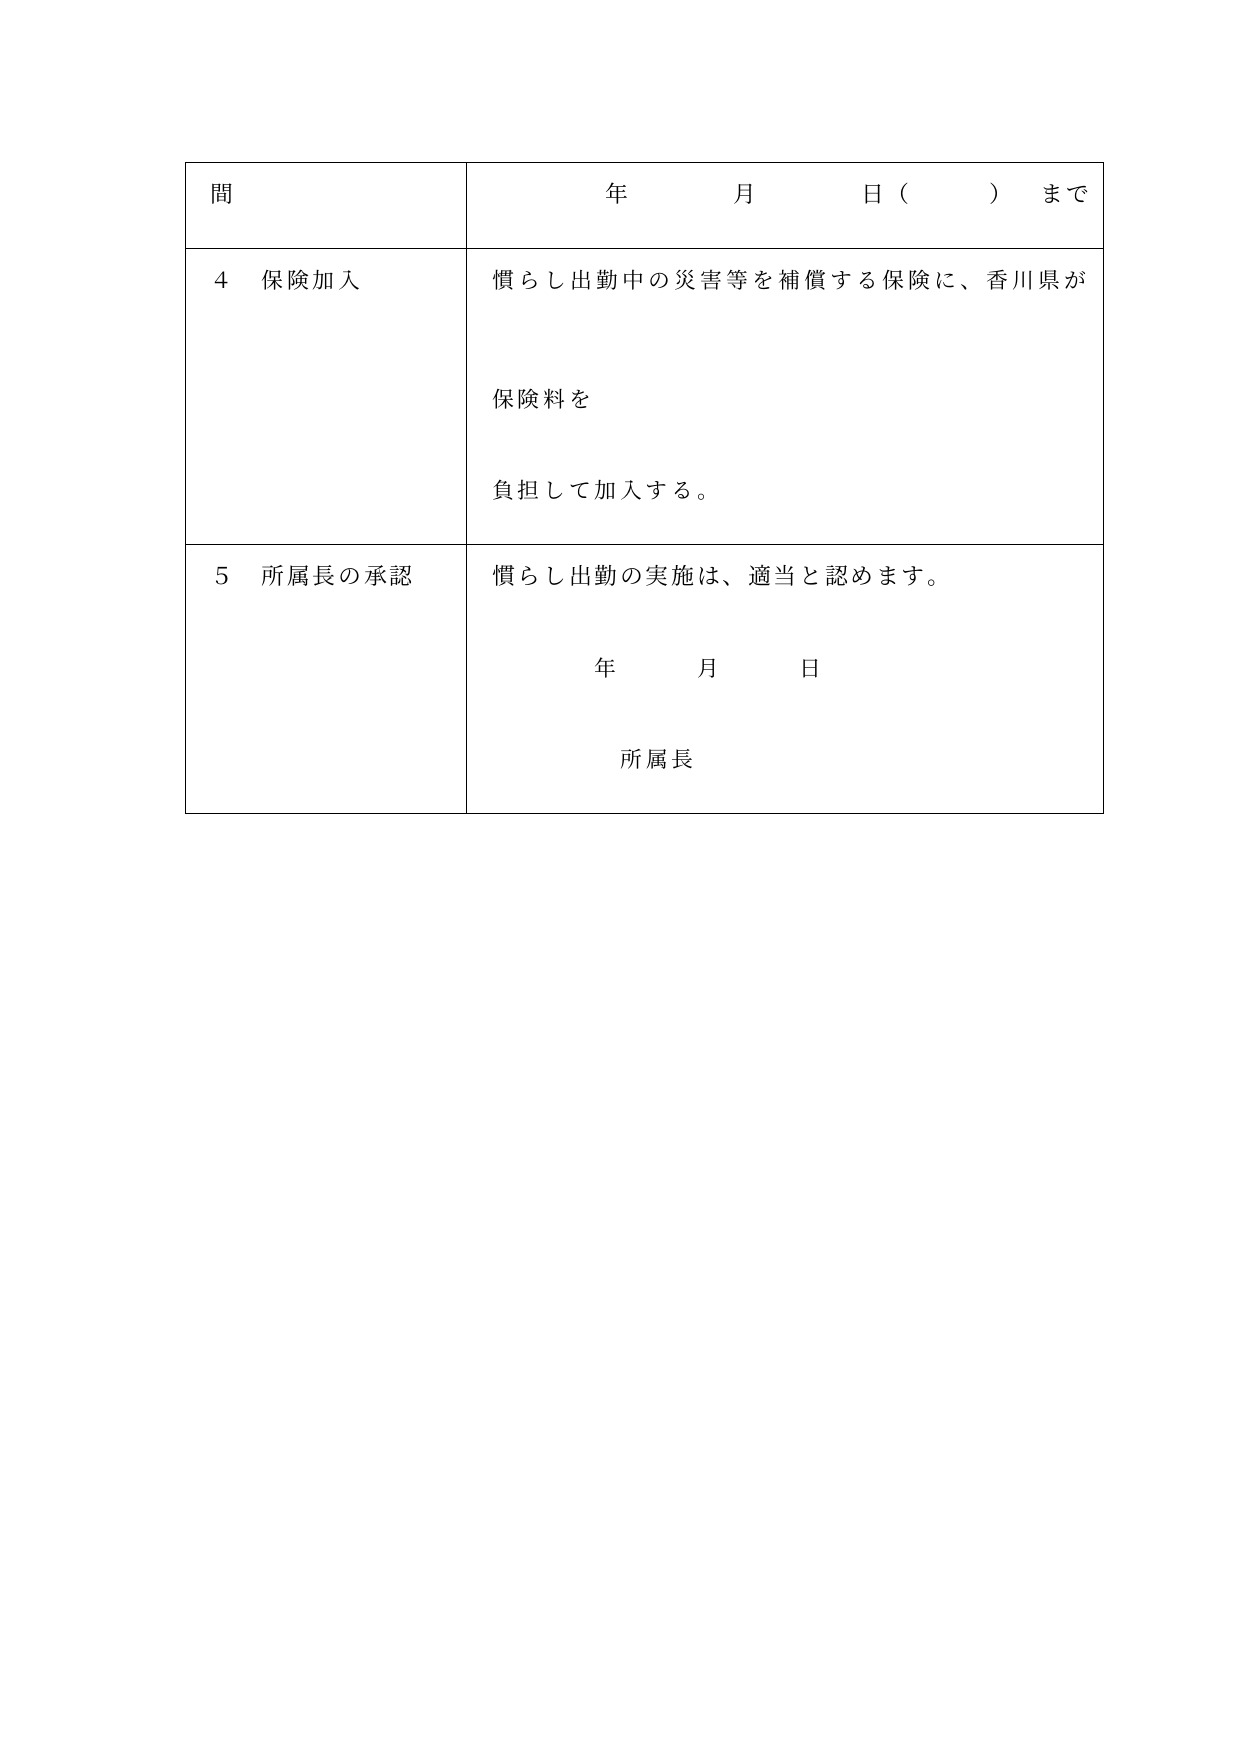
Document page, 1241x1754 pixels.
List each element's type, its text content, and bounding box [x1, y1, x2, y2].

table_cell ５ 所属長の承認 [186, 545, 466, 813]
table_cell ３ 慣らし出勤の期間 [186, 163, 466, 248]
table_cell ４ 保険加入 [186, 249, 466, 544]
table_cell 慣らし出勤の実施は、適当と認めます。 年 月 日 所属長 [467, 545, 1103, 813]
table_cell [467, 163, 1103, 248]
table_cell 慣らし出勤中の災害等を補償する保険に、香川県が保険料を 負担して加入する。 [467, 249, 1103, 544]
